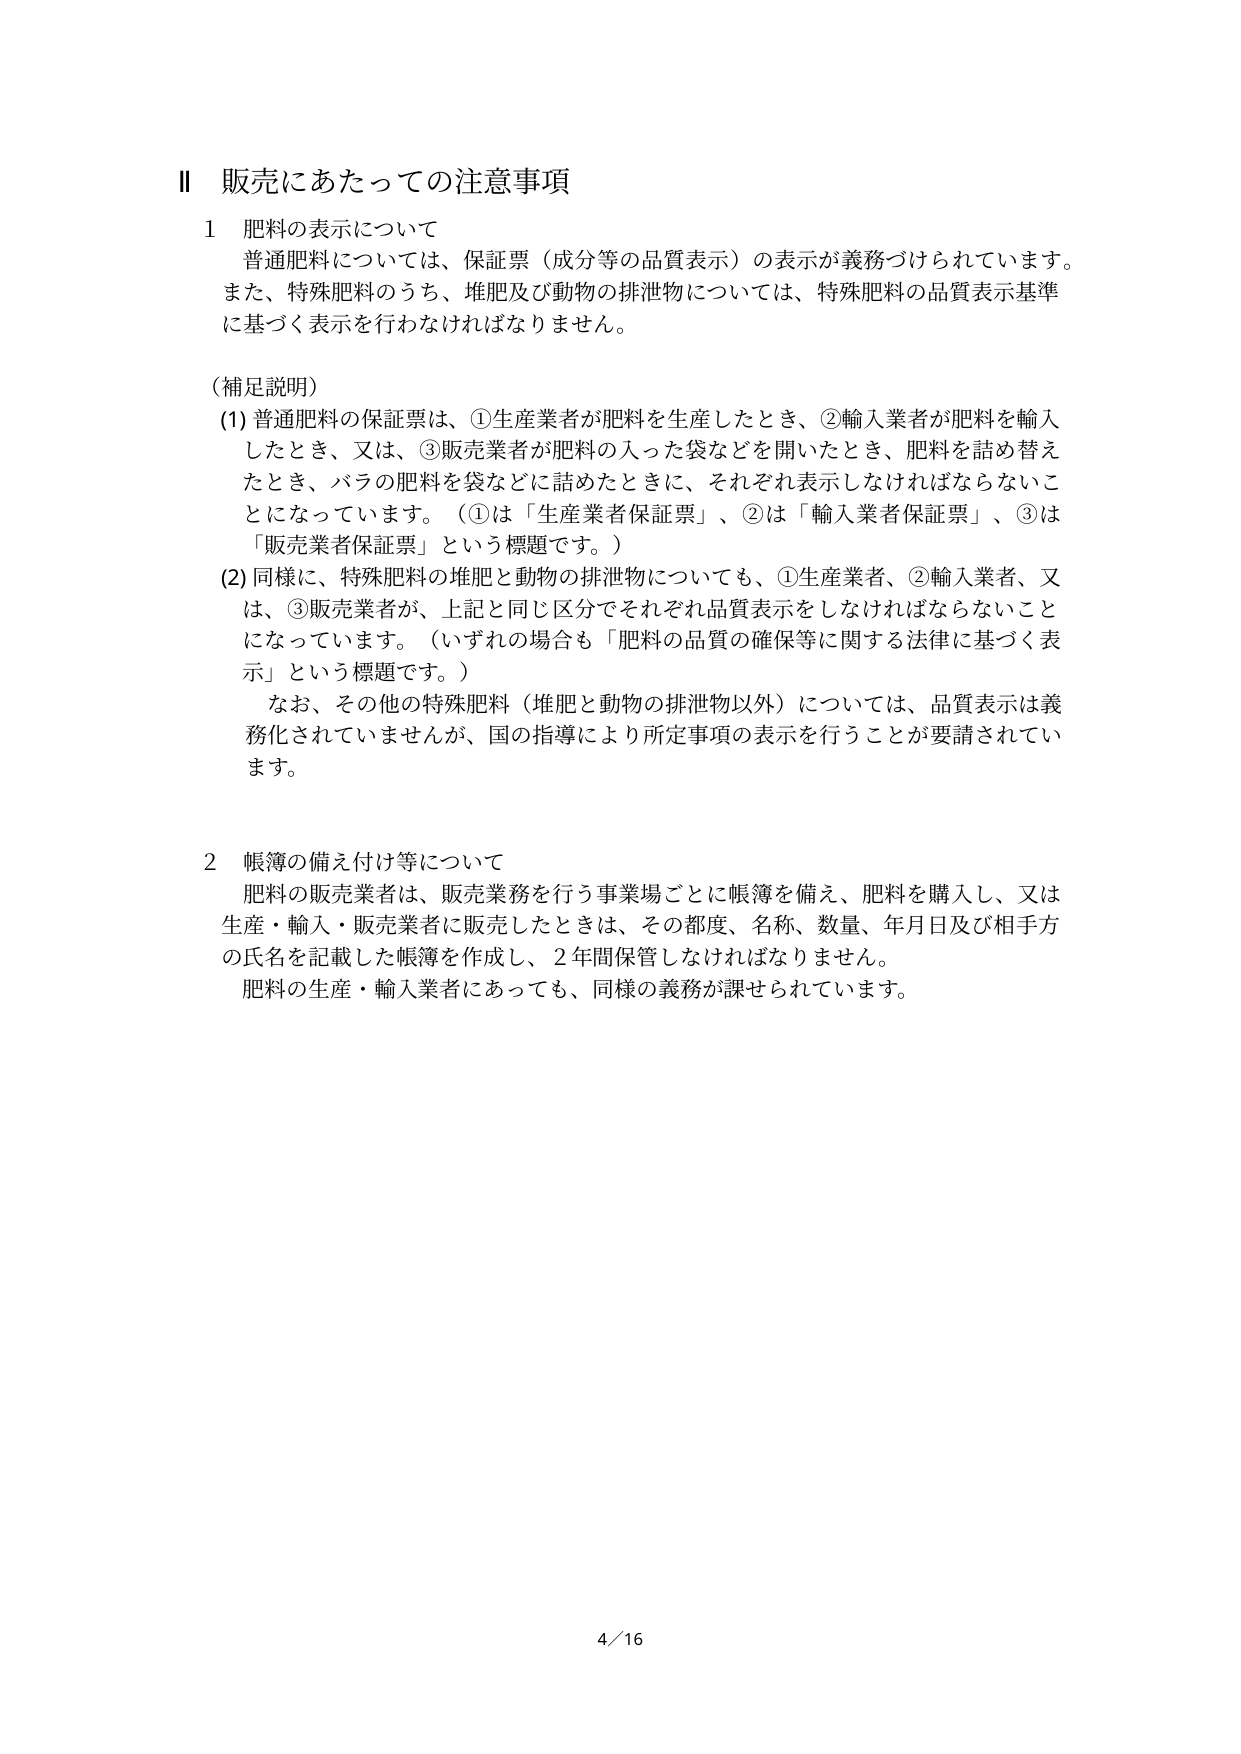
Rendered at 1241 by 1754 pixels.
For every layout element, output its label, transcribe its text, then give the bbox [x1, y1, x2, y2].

text 肥料の生産・輸入業者にあっても、同様の義務が課せられています。 [221, 972, 1063, 1004]
text (2) 同様に、特殊肥料の堆肥と動物の排泄物についても、①生産業者、②輸入業者、又は、③販売業者が、上記と同じ区分でそれぞれ品質表示をしなければならないことになっています。（いずれの場合も「肥料の品質の確保等に関する法律に基づく表示」という標題です。） [221, 560, 1063, 687]
text 肥料の販売業者は、販売業務を行う事業場ごとに帳簿を備え、肥料を購入し、又は生産・輸入・販売業者に販売したときは、その都度、名称、数量、年月日及び相手方の氏名を記載した帳簿を作成し、２年間保管しなければなりません。 [221, 877, 1063, 972]
text (1) 普通肥料の保証票は、①生産業者が肥料を生産したとき、②輸入業者が肥料を輸入したとき、又は、③販売業者が肥料の入った袋などを開いたとき、肥料を詰め替えたとき、バラの肥料を袋などに詰めたときに、それぞれ表示しなければならないことになっています。（①は「生産業者保証票」、②は「輸入業者保証票」、③は「販売業者保証票」という標題です。） [220, 402, 1063, 560]
text （補足説明） [177, 370, 1063, 402]
text なお、その他の特殊肥料（堆肥と動物の排泄物以外）については、品質表示は義務化されていませんが、国の指導により所定事項の表示を行うことが要請されています。 [223, 687, 1063, 782]
text 普通肥料については、保証票（成分等の品質表示）の表示が義務づけられています。また、特殊肥料のうち、堆肥及び動物の排泄物については、特殊肥料の品質表示基準に基づく表示を行わなければなりません。 [221, 244, 1063, 339]
text ２ 帳簿の備え付け等について [177, 845, 1063, 877]
text Ⅱ 販売にあたっての注意事項 [177, 149, 1063, 212]
text １ 肥料の表示について [177, 212, 1063, 244]
